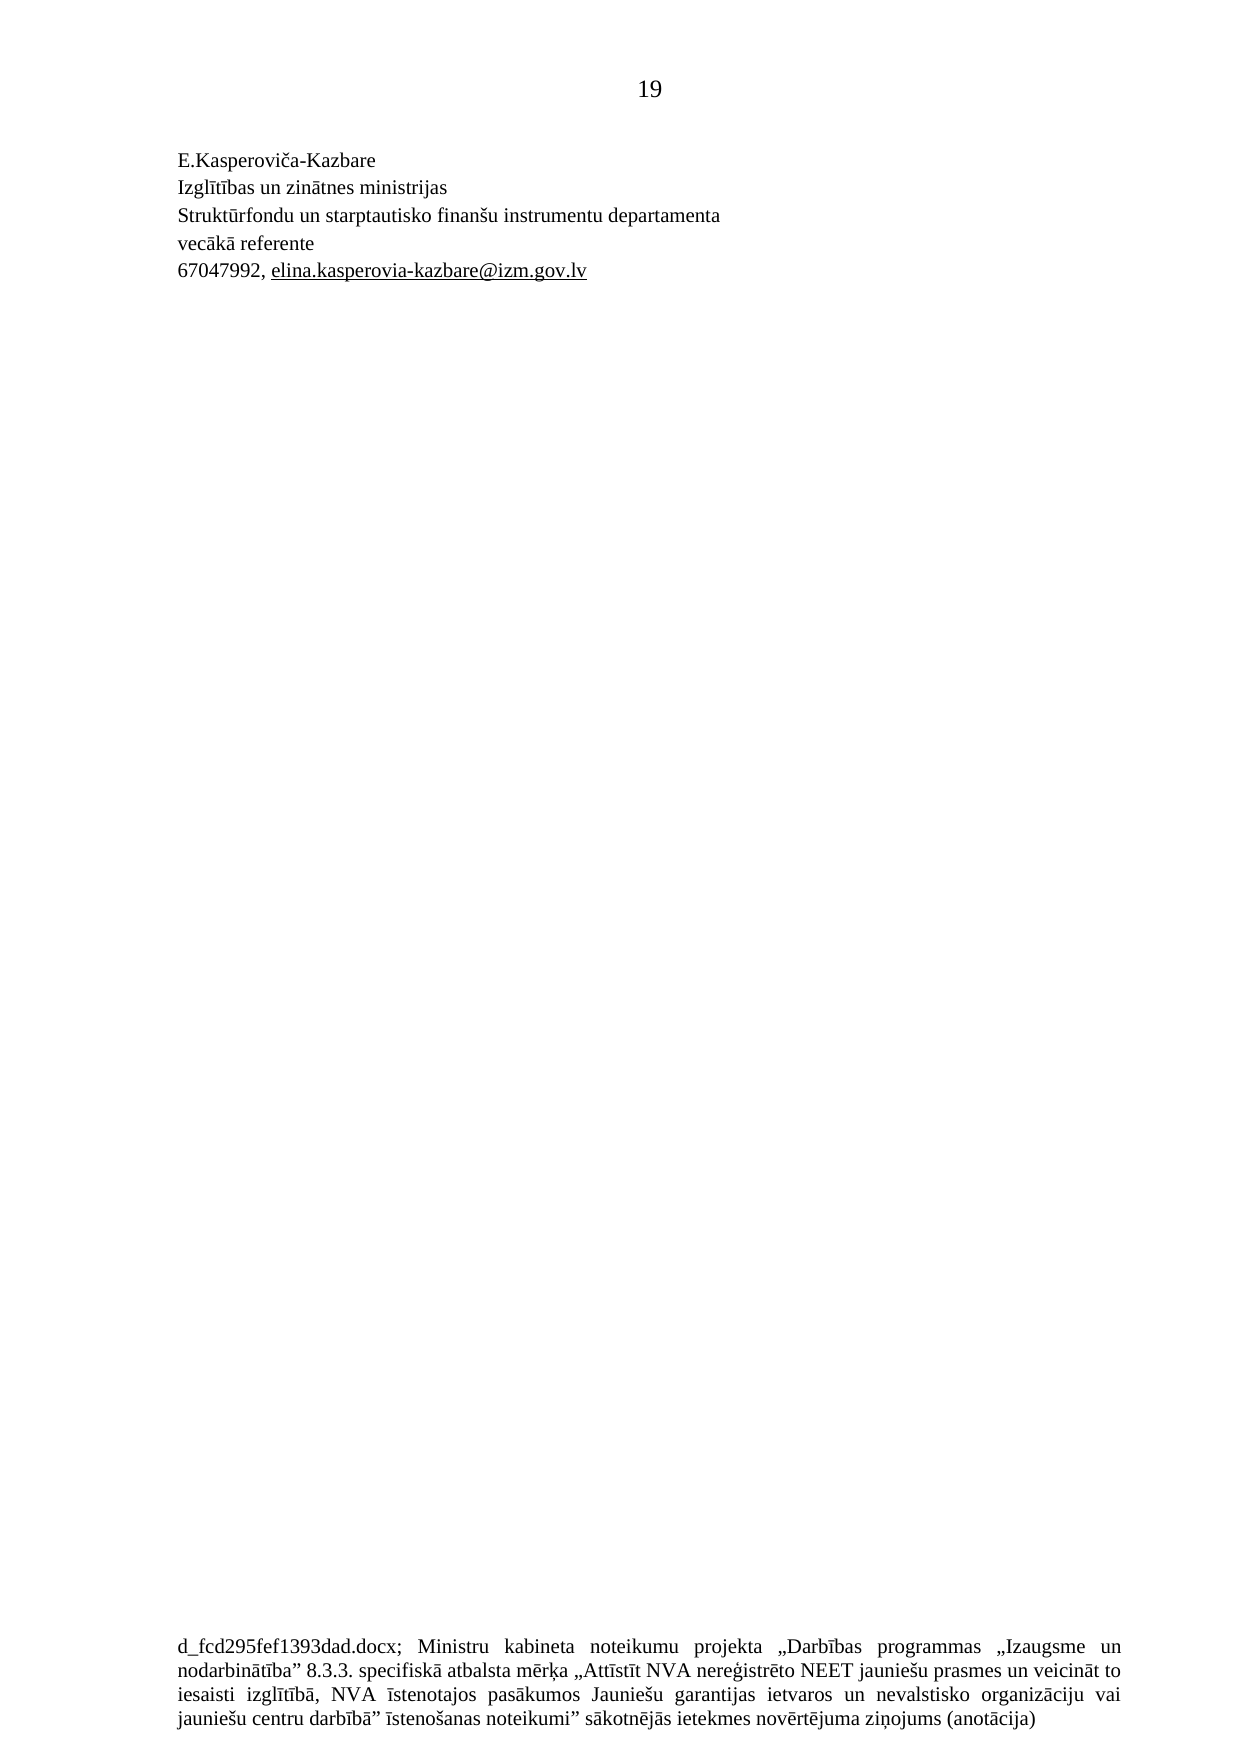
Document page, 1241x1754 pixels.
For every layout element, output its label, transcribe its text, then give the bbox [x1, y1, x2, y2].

text Struktūrfondu un starptautisko finanšu instrumentu departamenta [177, 203, 1122, 227]
text Izglītības un zinātnes ministrijas [177, 175, 1122, 199]
text 67047992, elina.kasperovia-kazbare@izm.gov.lv [177, 258, 1122, 282]
text E.Kasperoviča-Kazbare [177, 148, 1122, 172]
text vecākā referente [177, 231, 1122, 254]
